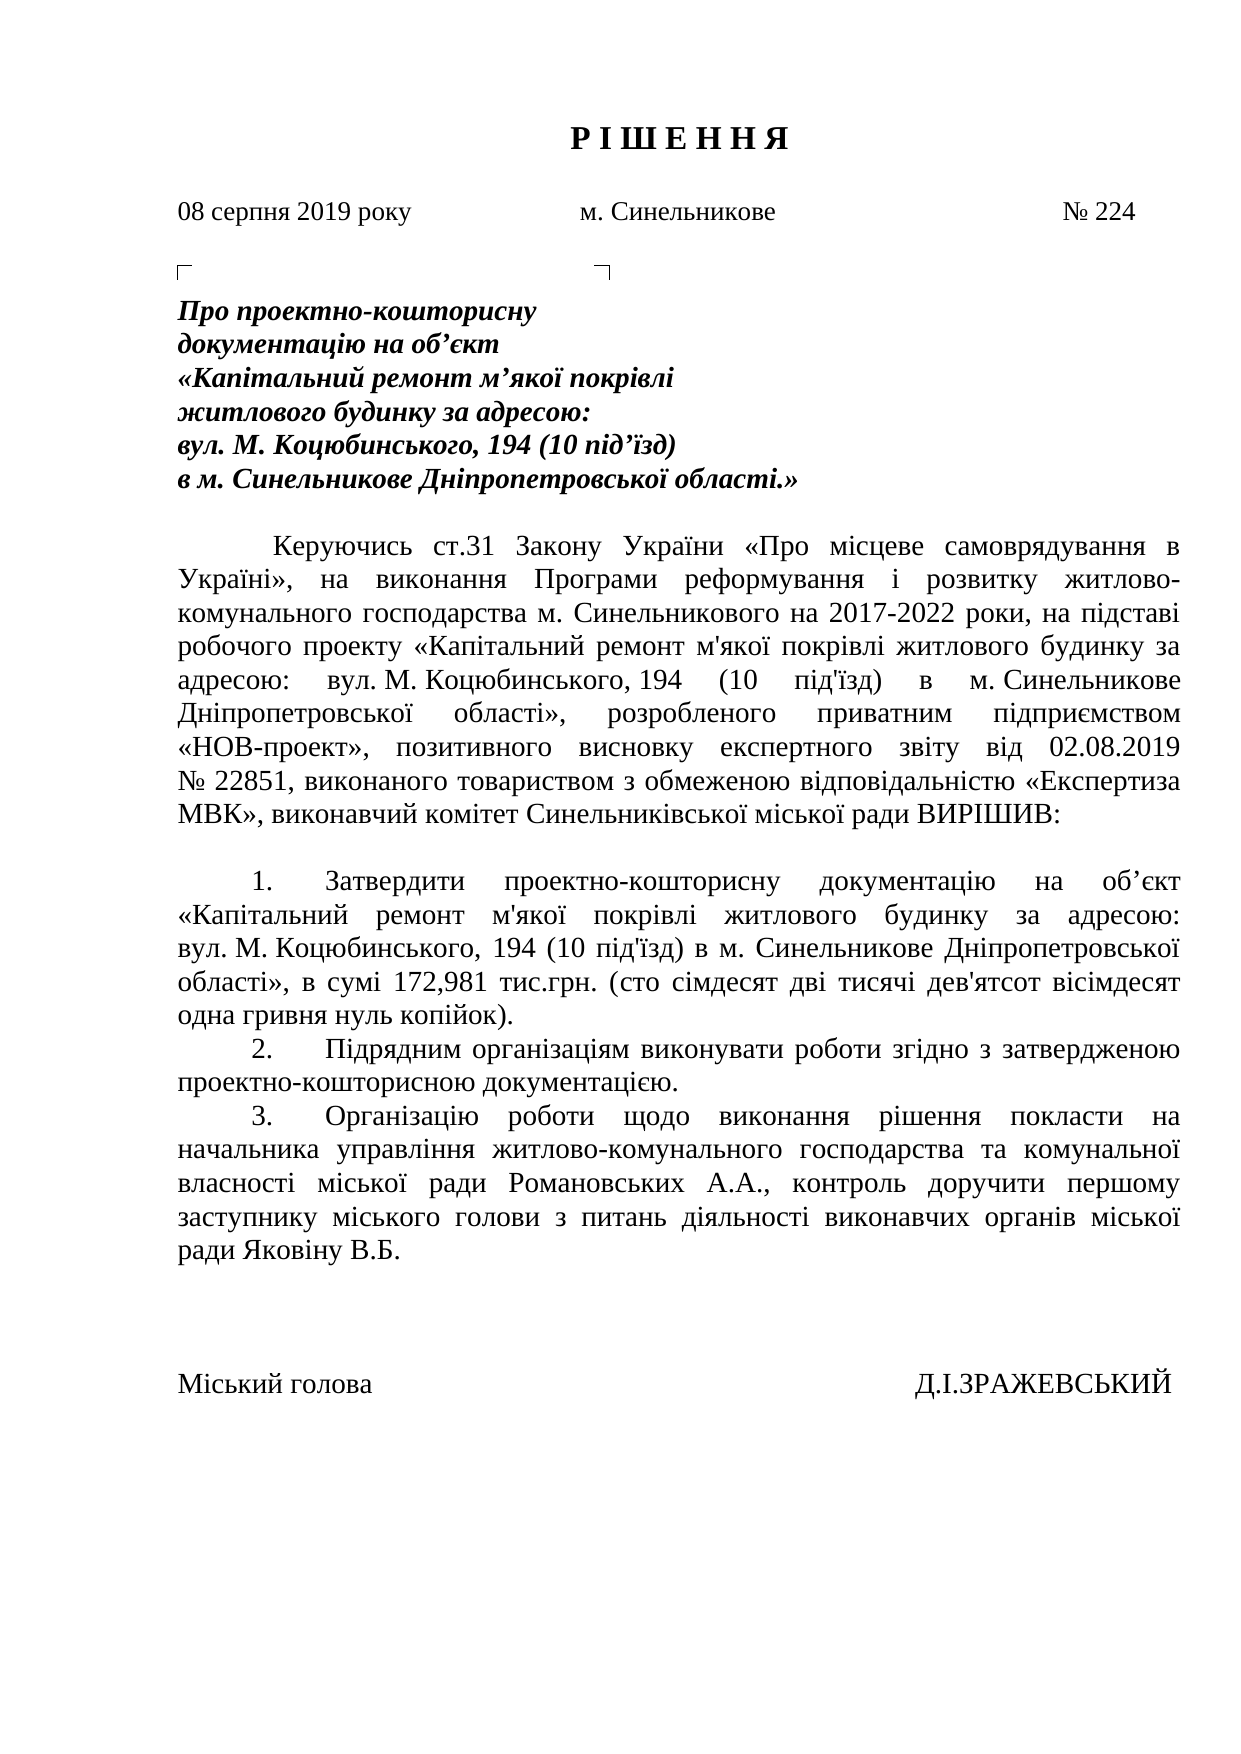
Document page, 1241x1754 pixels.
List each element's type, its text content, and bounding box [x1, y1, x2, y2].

text документацію на об’єкт [177, 327, 1181, 360]
text Р І Ш Е Н Н Я [177, 118, 1181, 156]
text 08 серпня 2019 року м. Синельникове № 224 [177, 195, 1181, 226]
text Міський голова Д.І.ЗРАЖЕВСЬКИЙ [177, 1366, 1181, 1400]
text Керуючись ст.31 Закону України «Про місцеве самоврядування в Україні», на виконання Програми реформування і розвитку житлово-комунального господарства м. Синельникового на 2017-2022 роки, на підставі робочого проекту «Капітальний ремонт м'якої покрівлі житлового будинку за адресою: вул. М. Коцюбинського, 194 (10 під'їзд) в м. Синельникове Дніпропетровської області», розробленого приватним підприємством «НОВ-проект», позитивного висновку експертного звіту від 02.08.2019 № 22851, виконаного товариством з обмеженою відповідальністю «Експертиза МВК», виконавчий комітет Синельниківської міської ради ВИРІШИВ: [177, 528, 1181, 830]
list Затвердити проектно-кошторисну документацію на об’єкт «Капітальний ремонт м'якої покрівлі житлового будинку за адресою: вул. М. Коцюбинського, 194 (10 під'їзд) в м. Синельникове Дніпропетровської області», в сумі 172,981 тис.грн. (сто сімдесят дві тисячі дев'ятсот вісімдесят одна гривня нуль копійок). [177, 863, 1181, 1031]
text в м. Синельникове Дніпропетровської області.» [177, 461, 1181, 494]
list Організацію роботи щодо виконання рішення покласти на начальника управління житлово-комунального господарства та комунальної власності міської ради Романовських А.А., контроль доручити першому заступнику міського голови з питань діяльності виконавчих органів міської ради Яковіну В.Б. [177, 1098, 1181, 1266]
text Про проектно-кошторисну [177, 293, 1181, 327]
text «Капітальний ремонт м’якої покрівлі [177, 360, 1181, 394]
text вул. М. Коцюбинського, 194 (10 під’їзд) [177, 427, 1181, 461]
text житлового будинку за адресою: [177, 394, 1181, 427]
list Підрядним організаціям виконувати роботи згідно з затвердженою проектно-кошторисною документацією. [177, 1031, 1181, 1098]
